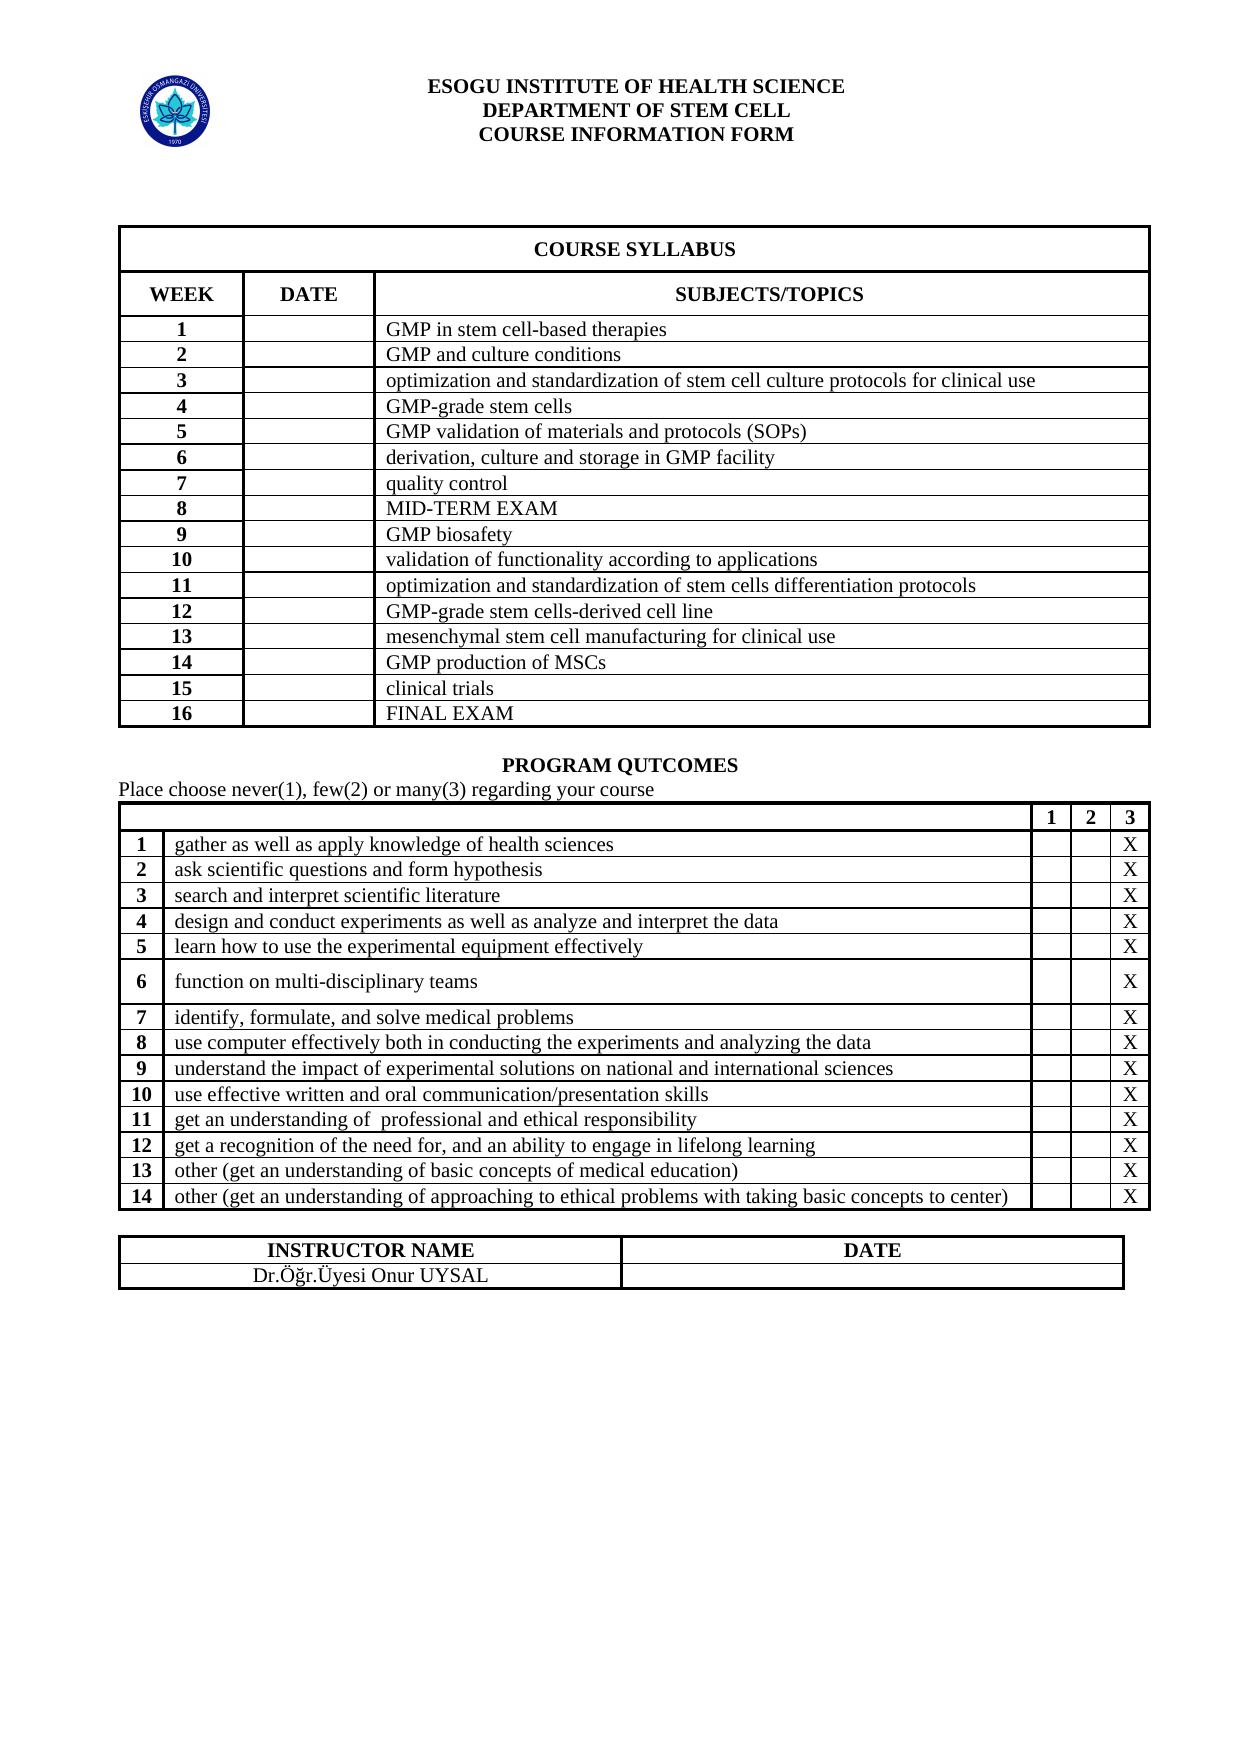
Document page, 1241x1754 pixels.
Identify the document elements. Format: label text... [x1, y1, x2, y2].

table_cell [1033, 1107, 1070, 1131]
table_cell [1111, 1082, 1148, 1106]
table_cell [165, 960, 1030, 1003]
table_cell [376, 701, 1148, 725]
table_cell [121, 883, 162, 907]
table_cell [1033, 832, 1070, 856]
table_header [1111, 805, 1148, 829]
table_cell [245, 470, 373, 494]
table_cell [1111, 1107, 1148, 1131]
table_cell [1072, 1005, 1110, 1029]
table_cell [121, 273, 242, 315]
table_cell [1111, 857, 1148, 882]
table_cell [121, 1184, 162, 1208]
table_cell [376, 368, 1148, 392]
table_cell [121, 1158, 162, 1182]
picture [139, 73, 210, 149]
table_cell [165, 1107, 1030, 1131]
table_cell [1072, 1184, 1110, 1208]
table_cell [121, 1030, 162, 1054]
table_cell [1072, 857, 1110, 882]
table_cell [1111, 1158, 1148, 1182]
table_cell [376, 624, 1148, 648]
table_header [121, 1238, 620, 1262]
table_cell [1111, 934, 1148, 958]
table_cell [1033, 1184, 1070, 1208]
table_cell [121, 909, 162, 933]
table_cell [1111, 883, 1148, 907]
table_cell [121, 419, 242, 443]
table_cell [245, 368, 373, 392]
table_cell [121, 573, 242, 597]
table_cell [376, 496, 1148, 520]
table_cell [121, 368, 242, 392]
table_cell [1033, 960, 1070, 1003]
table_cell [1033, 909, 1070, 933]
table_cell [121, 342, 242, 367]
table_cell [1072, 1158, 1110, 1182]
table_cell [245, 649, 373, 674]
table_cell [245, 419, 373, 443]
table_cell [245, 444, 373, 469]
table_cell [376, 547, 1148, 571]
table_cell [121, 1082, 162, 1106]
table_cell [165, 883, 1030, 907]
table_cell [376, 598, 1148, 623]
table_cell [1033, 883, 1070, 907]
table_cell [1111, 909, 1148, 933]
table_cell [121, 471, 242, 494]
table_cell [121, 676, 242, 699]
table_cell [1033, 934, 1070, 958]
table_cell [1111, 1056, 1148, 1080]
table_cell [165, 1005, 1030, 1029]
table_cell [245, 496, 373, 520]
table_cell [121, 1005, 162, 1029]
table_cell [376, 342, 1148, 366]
text PROGRAM QUTCOMES [118, 753, 1122, 777]
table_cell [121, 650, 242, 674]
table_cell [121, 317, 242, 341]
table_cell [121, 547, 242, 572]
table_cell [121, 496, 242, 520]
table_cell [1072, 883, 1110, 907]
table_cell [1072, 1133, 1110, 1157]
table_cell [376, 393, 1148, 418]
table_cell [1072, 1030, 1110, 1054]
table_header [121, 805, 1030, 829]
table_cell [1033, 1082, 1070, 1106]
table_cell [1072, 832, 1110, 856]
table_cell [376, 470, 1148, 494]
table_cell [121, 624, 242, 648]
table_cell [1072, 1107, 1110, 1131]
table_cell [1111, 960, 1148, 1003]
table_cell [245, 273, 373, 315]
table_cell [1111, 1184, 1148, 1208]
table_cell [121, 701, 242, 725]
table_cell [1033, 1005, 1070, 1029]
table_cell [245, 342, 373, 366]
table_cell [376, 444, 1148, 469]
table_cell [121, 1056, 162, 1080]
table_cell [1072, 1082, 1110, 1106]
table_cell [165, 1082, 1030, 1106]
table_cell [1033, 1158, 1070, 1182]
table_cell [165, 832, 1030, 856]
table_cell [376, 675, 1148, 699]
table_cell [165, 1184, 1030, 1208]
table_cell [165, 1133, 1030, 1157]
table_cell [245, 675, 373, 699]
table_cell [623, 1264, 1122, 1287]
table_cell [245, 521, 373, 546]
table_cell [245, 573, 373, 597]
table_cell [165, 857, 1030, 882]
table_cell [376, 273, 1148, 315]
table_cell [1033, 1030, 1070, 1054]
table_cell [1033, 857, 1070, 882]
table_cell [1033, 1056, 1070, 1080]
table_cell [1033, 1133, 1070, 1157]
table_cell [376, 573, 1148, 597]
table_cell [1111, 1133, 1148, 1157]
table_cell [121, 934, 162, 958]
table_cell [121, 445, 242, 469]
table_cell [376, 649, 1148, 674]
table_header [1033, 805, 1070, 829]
text Place choose never(1), few(2) or many(3) regarding your course [118, 777, 1122, 801]
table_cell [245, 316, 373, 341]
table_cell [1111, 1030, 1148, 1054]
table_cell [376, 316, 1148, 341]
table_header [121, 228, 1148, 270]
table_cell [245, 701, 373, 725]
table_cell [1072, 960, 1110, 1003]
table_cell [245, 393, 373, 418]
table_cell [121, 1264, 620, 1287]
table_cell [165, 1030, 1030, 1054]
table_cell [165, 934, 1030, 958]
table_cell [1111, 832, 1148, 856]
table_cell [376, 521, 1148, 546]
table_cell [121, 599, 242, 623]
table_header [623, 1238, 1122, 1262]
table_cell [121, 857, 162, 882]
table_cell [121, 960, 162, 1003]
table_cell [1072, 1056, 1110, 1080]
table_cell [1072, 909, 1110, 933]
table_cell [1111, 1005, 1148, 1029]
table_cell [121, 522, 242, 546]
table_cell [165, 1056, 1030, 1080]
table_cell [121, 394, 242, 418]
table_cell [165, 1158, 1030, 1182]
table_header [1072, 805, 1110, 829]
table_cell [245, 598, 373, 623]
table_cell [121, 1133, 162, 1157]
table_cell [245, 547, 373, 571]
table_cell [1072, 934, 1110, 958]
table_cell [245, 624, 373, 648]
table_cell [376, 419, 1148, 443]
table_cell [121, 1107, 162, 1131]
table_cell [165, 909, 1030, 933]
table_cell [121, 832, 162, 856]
